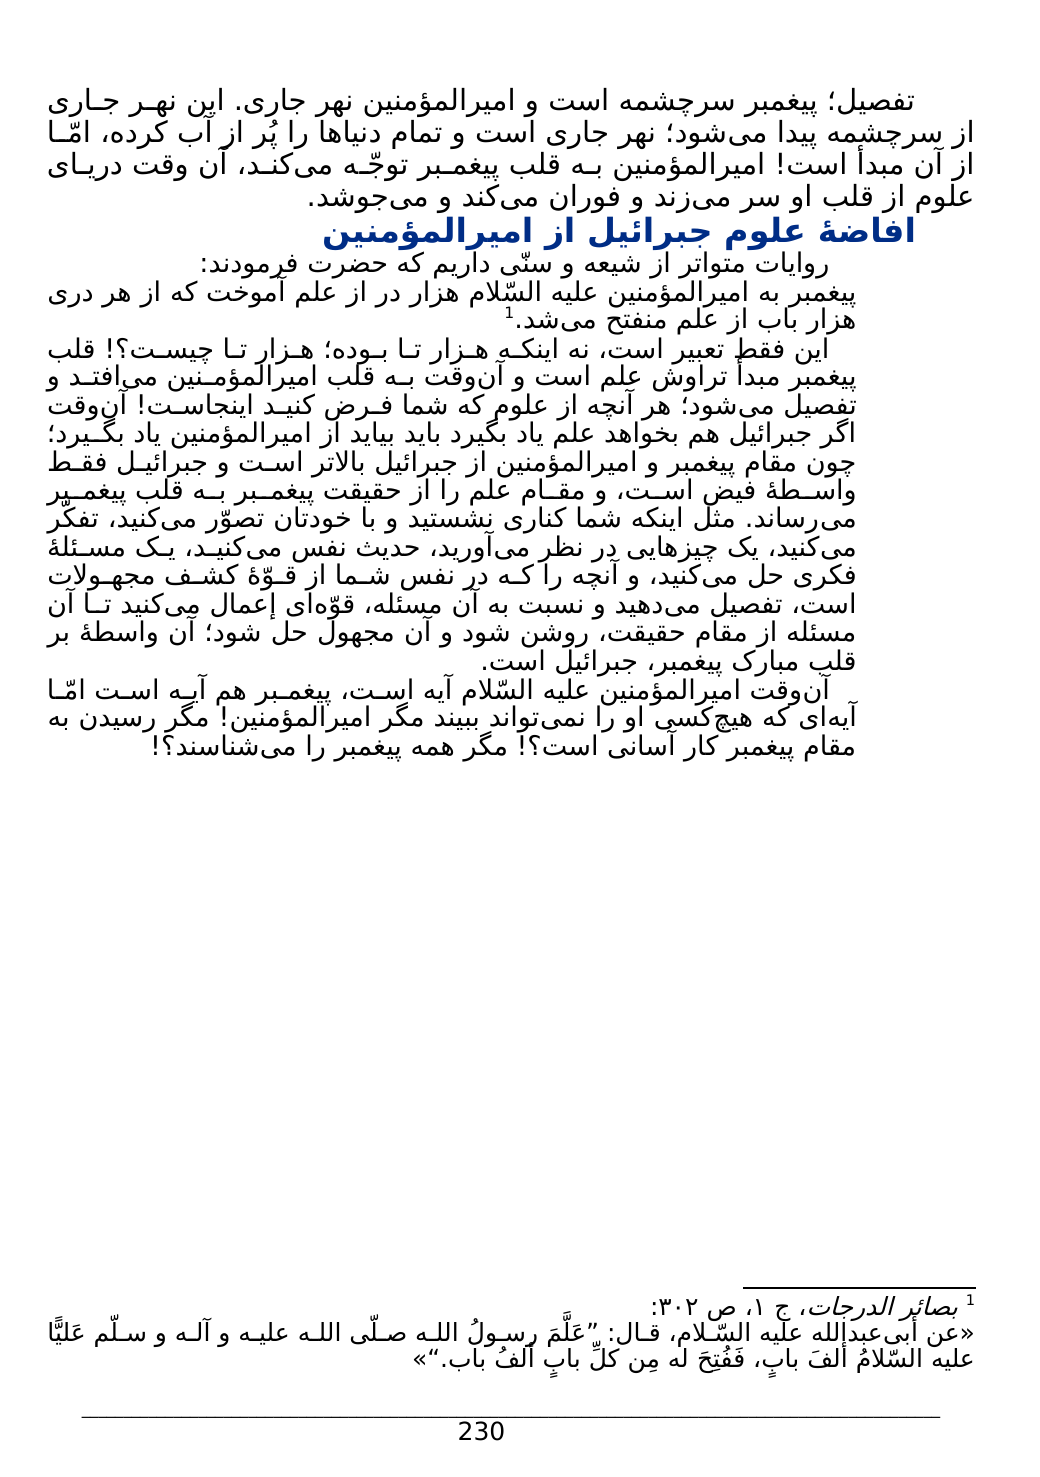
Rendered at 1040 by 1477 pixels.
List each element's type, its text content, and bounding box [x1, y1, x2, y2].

text آن‌وقت امیرالمؤمنین علیه السّلام آیه است، پیغمبر هم آیه است امّا آیه‌ای که هیچ‌کسی او را نمی‌تواند ببیند مگر امیرالمؤمنین! مگر رسیدن به مقام پیغمبر کار آسانی است؟! مگر همه پیغمبر را می‌شناسند؟! [47, 677, 857, 762]
text تفصیل؛ پیغمبر سرچشمه است و امیرالمؤمنین نهر جاری. این نهر جاری از سرچشمه پیدا می‌شود؛ نهر جاری است و تمام دنیاها را پُر از آب کرده، امّا از آن مبدأ است! امیرالمؤمنین به قلب پیغمبر توجّه می‌کند، آن وقت دریای علوم از قلب او سر می‌زند و فوران می‌کند و می‌جوشد. [47, 84, 975, 213]
text روایات متواتر از شیعه و سنّی داریم که حضرت فرمودند: [47, 250, 857, 279]
text این فقط تعبیر است، نه اینکه هزار تا بوده؛ هزار تا چیست؟! قلب پیغمبر مبدأ تراوش علم است و آن‌وقت به قلب امیرالمؤمنین می‌افتد و تفصیل می‌شود؛ هر آنچه از علوم که شما فرض کنید اینجاست! آن‌وقت اگر جبرائیل هم بخواهد علم یاد بگیرد باید بیاید از امیرالمؤمنین یاد بگیرد؛ چون مقام پیغمبر و امیرالمؤمنین از جبرائیل بالاتر است و جبرائیل فقط واسطۀ فیض است، و مقام علم را از حقیقت پیغمبر به قلب پیغمبر می‌رساند. مثل اینکه شما کناری نشستید و با خودتان تصوّر می‌کنید، تفکّر می‌کنید، یک چیز‌هایی در نظر می‌آورید، حدیث نفس می‌کنید، یک مسئلۀ فکری حل می‌کنید، و آنچه را که در نفس شما از قوّۀ کشف مجهولات است، تفصیل می‌دهید و نسبت به آن مسئله، قوّه‌ای إعمال می‌کنید تا آن مسئله از مقام حقیقت، روشن ‌شود و آن مجهول حل ‌شود؛ آن واسطۀ بر قلب مبارک پیغمبر، جبرائیل است. [47, 335, 857, 677]
subtitle افاضۀ علوم جبرائیل از امیرالمؤمنین [106, 213, 916, 250]
text پیغمبر به امیرالمؤمنین علیه السّلام هزار در از علم آموخت که از هر دری هزار باب از علم منفتح می‌شد. [47, 279, 857, 335]
